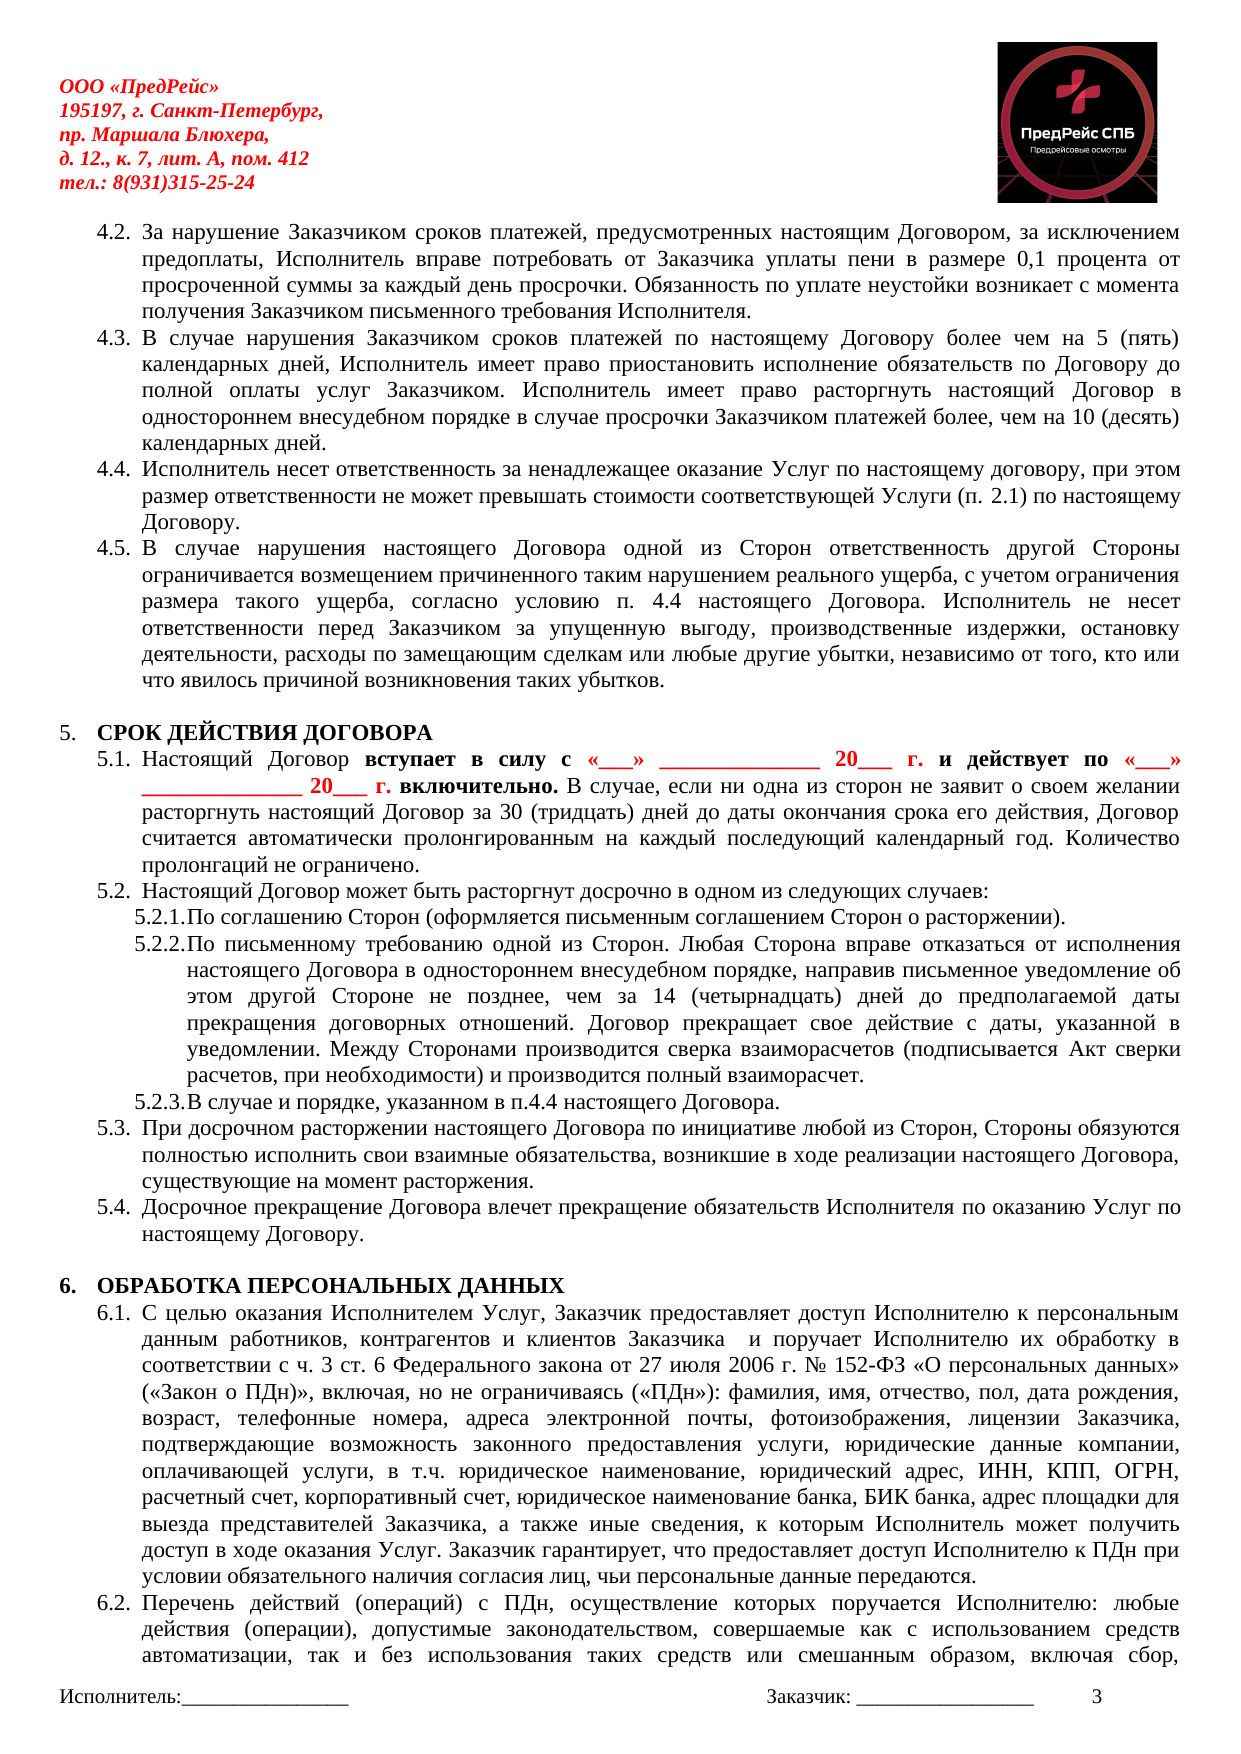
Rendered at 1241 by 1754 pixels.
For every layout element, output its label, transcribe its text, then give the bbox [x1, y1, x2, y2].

list В случае нарушения настоящего Договора одной из Сторон ответственность другой Стороны ограничивается возмещением причиненного таким нарушением реального ущерба, с учетом ограничения размера такого ущерба, согласно условию п. 4.4 настоящего Договора. Исполнитель не несет ответственности перед Заказчиком за упущенную выгоду, производственные издержки, остановку деятельности, расходы по замещающим сделкам или любые другие убытки, независимо от того, кто или что явилось причиной возникновения таких убытков. [97, 534, 1181, 693]
list В случае и порядке, указанном в п.4.4 настоящего Договора. [134, 1088, 1181, 1114]
list За нарушение Заказчиком сроков платежей, предусмотренных настоящим Договором, за исключением предоплаты, Исполнитель вправе потребовать от Заказчика уплаты пени в размере 0,1 процента от просроченной суммы за каждый день просрочки. Обязанность по уплате неустойки возникает с момента получения Заказчиком письменного требования Исполнителя. [97, 218, 1181, 324]
list С целью оказания Исполнителем Услуг, Заказчик предоставляет доступ Исполнителю к персональным данным работников, контрагентов и клиентов Заказчика и поручает Исполнителю их обработку в соответствии с ч. 3 ст. 6 Федерального закона от 27 июля 2006 г. № 152-ФЗ «О персональных данных» («Закон о ПДн)», включая, но не ограничиваясь («ПДн»): фамилия, имя, отчество, пол, дата рождения, возраст, телефонные номера, адреса электронной почты, фотоизображения, лицензии Заказчика, подтверждающие возможность законного предоставления услуги, юридические данные компании, оплачивающей услуги, в т.ч. юридическое наименование, юридический адрес, ИНН, КПП, ОГРН, расчетный счет, корпоративный счет, юридическое наименование банка, БИК банка, адрес площадки для выезда представителей Заказчика, а также иные сведения, к которым Исполнитель может получить доступ в ходе оказания Услуг. Заказчик гарантирует, что предоставляет доступ Исполнителю к ПДн при условии обязательного наличия согласия лиц, чьи персональные данные передаются. [97, 1299, 1181, 1589]
list ОБРАБОТКА ПЕРСОНАЛЬНЫХ ДАННЫХ [59, 1272, 1181, 1299]
list Настоящий Договор может быть расторгнут досрочно в одном из следующих случаев: [97, 877, 1181, 903]
list Досрочное прекращение Договора влечет прекращение обязательств Исполнителя по оказанию Услуг по настоящему Договору. [97, 1193, 1181, 1246]
list СРОК ДЕЙСТВИЯ ДОГОВОРА [59, 719, 1181, 745]
list По письменному требованию одной из Сторон. Любая Сторона вправе отказаться от исполнения настоящего Договора в одностороннем внесудебном порядке, направив письменное уведомление об этом другой Стороне не позднее, чем за 14 (четырнадцать) дней до предполагаемой даты прекращения договорных отношений. Договор прекращает свое действие с даты, указанной в уведомлении. Между Сторонами производится сверка взаиморасчетов (подписывается Акт сверки расчетов, при необходимости) и производится полный взаиморасчет. [134, 930, 1181, 1088]
list Исполнитель несет ответственность за ненадлежащее оказание Услуг по настоящему договору, при этом размер ответственности не может превышать стоимости соответствующей Услуги (п. 2.1) по настоящему Договору. [97, 455, 1181, 534]
list Настоящий Договор вступает в силу с «___» ______________ 20___ г. и действует по «___» ______________ 20___ г. включительно. В случае, если ни одна из сторон не заявит о своем желании расторгнуть настоящий Договор за 30 (тридцать) дней до даты окончания срока его действия, Договор считается автоматически пролонгированным на каждый последующий календарный год. Количество пролонгаций не ограничено. [97, 745, 1181, 877]
list При досрочном расторжении настоящего Договора по инициативе любой из Сторон, Стороны обязуются полностью исполнить свои взаимные обязательства, возникшие в ходе реализации настоящего Договора, существующие на момент расторжения. [97, 1114, 1181, 1193]
list По соглашению Сторон (оформляется письменным соглашением Сторон о расторжении). [134, 903, 1181, 930]
picture [997, 42, 1158, 203]
list В случае нарушения Заказчиком сроков платежей по настоящему Договору более чем на 5 (пять) календарных дней, Исполнитель имеет право приостановить исполнение обязательств по Договору до полной оплаты услуг Заказчиком. Исполнитель имеет право расторгнуть настоящий Договор в одностороннем внесудебном порядке в случае просрочки Заказчиком платежей более, чем на 10 (десять) календарных дней. [97, 324, 1181, 455]
